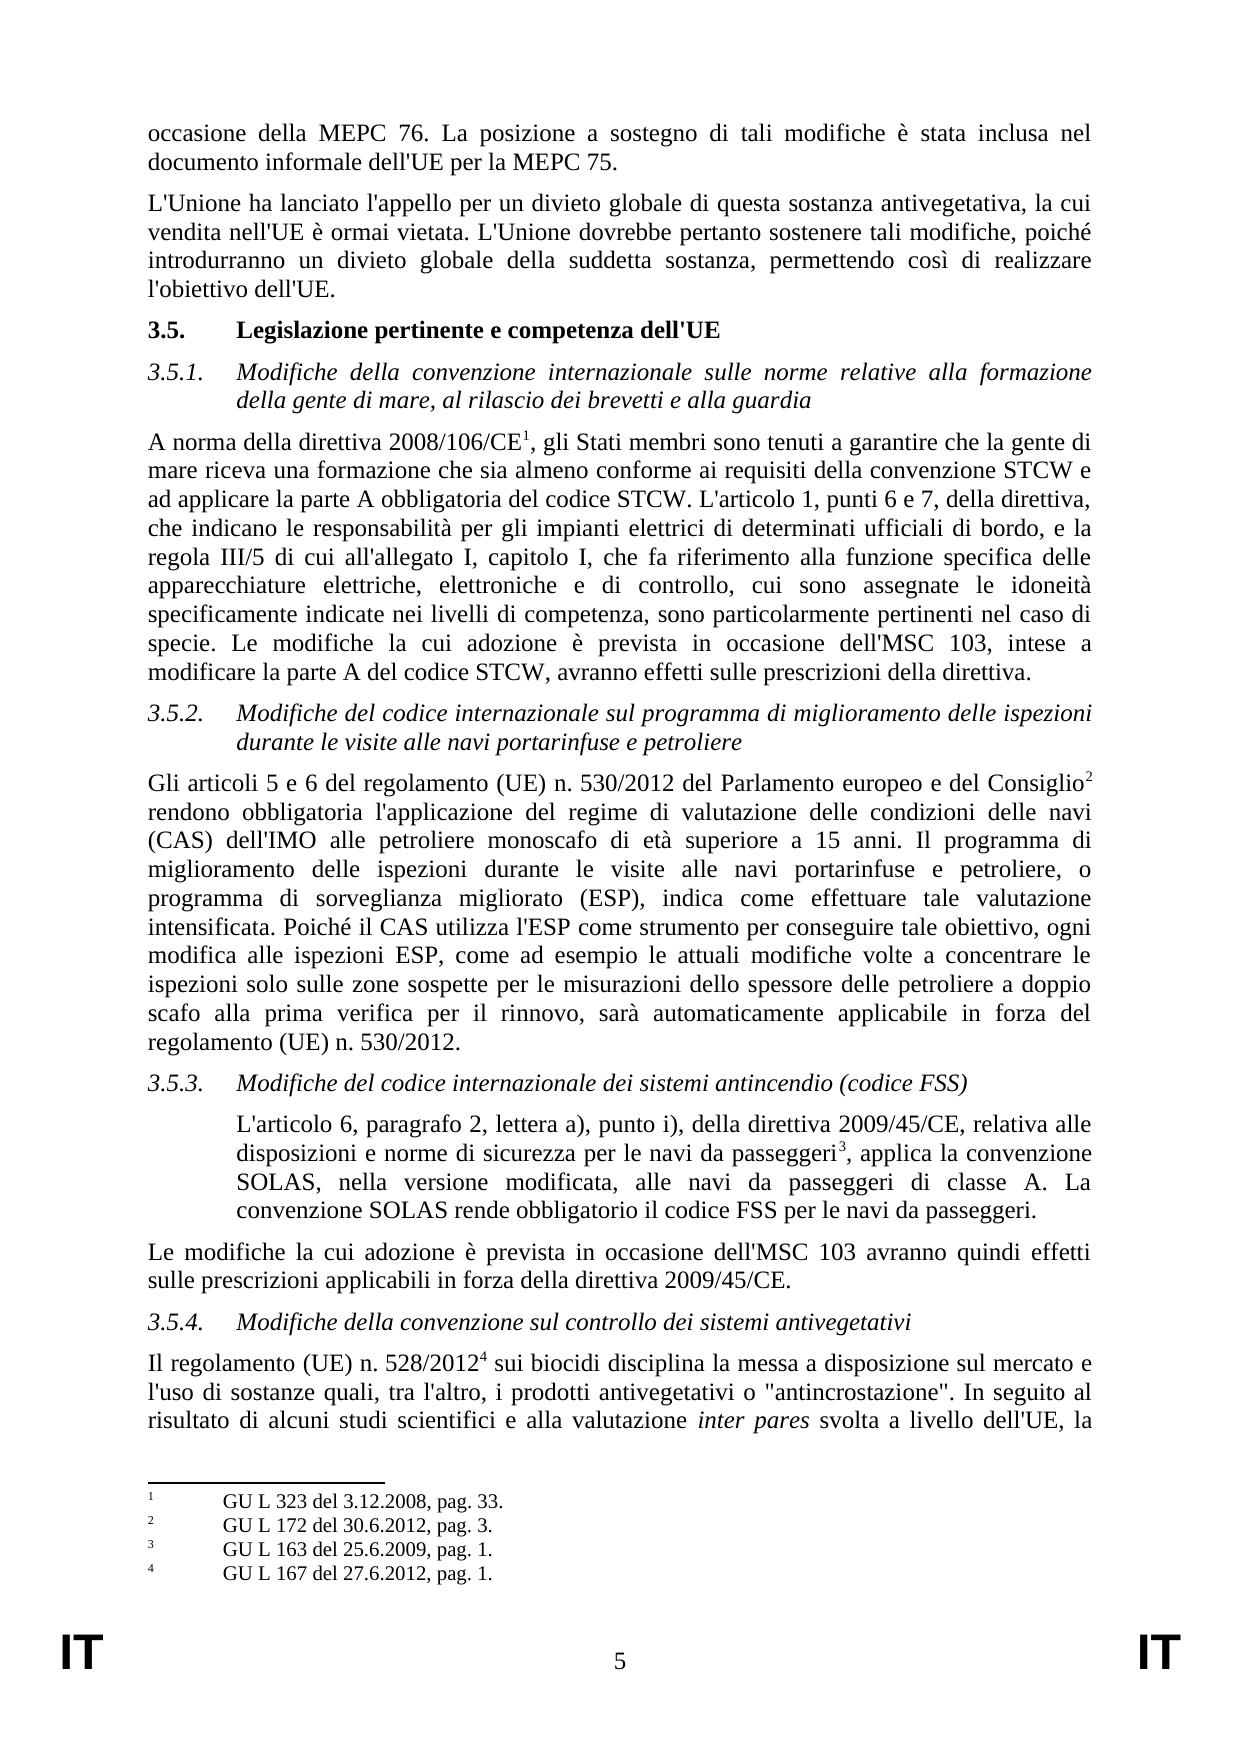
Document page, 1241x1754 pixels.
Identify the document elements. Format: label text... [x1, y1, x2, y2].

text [148, 118, 1093, 176]
text Gli articoli 5 e 6 del regolamento (UE) n. 530/2012 del Parlamento europeo e del Consiglio rendono obbligatoria l'applicazione del regime di valutazione delle condizioni delle navi (CAS) dell'IMO alle petroliere monoscafo di età superiore a 15 anni. Il programma di miglioramento delle ispezioni durante le visite alle navi portarinfuse e petroliere, o programma di sorveglianza migliorato (ESP), indica come effettuare tale valutazione intensificata. Poiché il CAS utilizza l'ESP come strumento per conseguire tale obiettivo, ogni modifica alle ispezioni ESP, come ad esempio le attuali modifiche volte a concentrare le ispezioni solo sulle zone sospette per le misurazioni dello spessore delle petroliere a doppio scafo alla prima verifica per il rinnovo, sarà automaticamente applicabile in forza del regolamento (UE) n. 530/2012. [148, 768, 1093, 1056]
text A norma della direttiva 2008/106/CE, gli Stati membri sono tenuti a garantire che la gente di mare riceva una formazione che sia almeno conforme ai requisiti della convenzione STCW e ad applicare la parte A obbligatoria del codice STCW. L'articolo 1, punti 6 e 7, della direttiva, che indicano le responsabilità per gli impianti elettrici di determinati ufficiali di bordo, e la regola III/5 di cui all'allegato I, capitolo I, che fa riferimento alla funzione specifica delle apparecchiature elettriche, elettroniche e di controllo, cui sono assegnate le idoneità specificamente indicate nei livelli di competenza, sono particolarmente pertinenti nel caso di specie. Le modifiche la cui adozione è prevista in occasione dell'MSC 103, intese a modificare la parte A del codice STCW, avranno effetti sulle prescrizioni della direttiva. [148, 427, 1093, 686]
text L'articolo 6, paragrafo 2, lettera a), punto i), della direttiva 2009/45/CE, relativa alle disposizioni e norme di sicurezza per le navi da passeggeri, applica la convenzione SOLAS, nella versione modificata, alle navi da passeggeri di classe A. La convenzione SOLAS rende obbligatorio il codice FSS per le navi da passeggeri. [236, 1109, 1093, 1224]
text L'Unione ha lanciato l'appello per un divieto globale di questa sostanza antivegetativa, la cui vendita nell'UE è ormai vietata. L'Unione dovrebbe pertanto sostenere tali modifiche, poiché introdurranno un divieto globale della suddetta sostanza, permettendo così di realizzare l'obiettivo dell'UE. [148, 188, 1093, 303]
subtitle 3.5. Legislazione pertinente e competenza dell'UE [148, 316, 1093, 344]
subtitle 3.5.1. Modifiche della convenzione internazionale sulle norme relative alla formazione della gente di mare, al rilascio dei brevetti e alla guardia [148, 357, 1093, 414]
text Le modifiche la cui adozione è prevista in occasione dell'MSC 103 avranno quindi effetti sulle prescrizioni applicabili in forza della direttiva 2009/45/CE. [148, 1237, 1093, 1294]
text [148, 1348, 1093, 1434]
subtitle 3.5.2. Modifiche del codice internazionale sul programma di miglioramento delle ispezioni durante le visite alle navi portarinfuse e petroliere [148, 698, 1093, 756]
subtitle 3.5.4. Modifiche della convenzione sul controllo dei sistemi antivegetativi [148, 1307, 1093, 1336]
subtitle 3.5.3. Modifiche del codice internazionale dei sistemi antincendio (codice FSS) [148, 1068, 1093, 1097]
